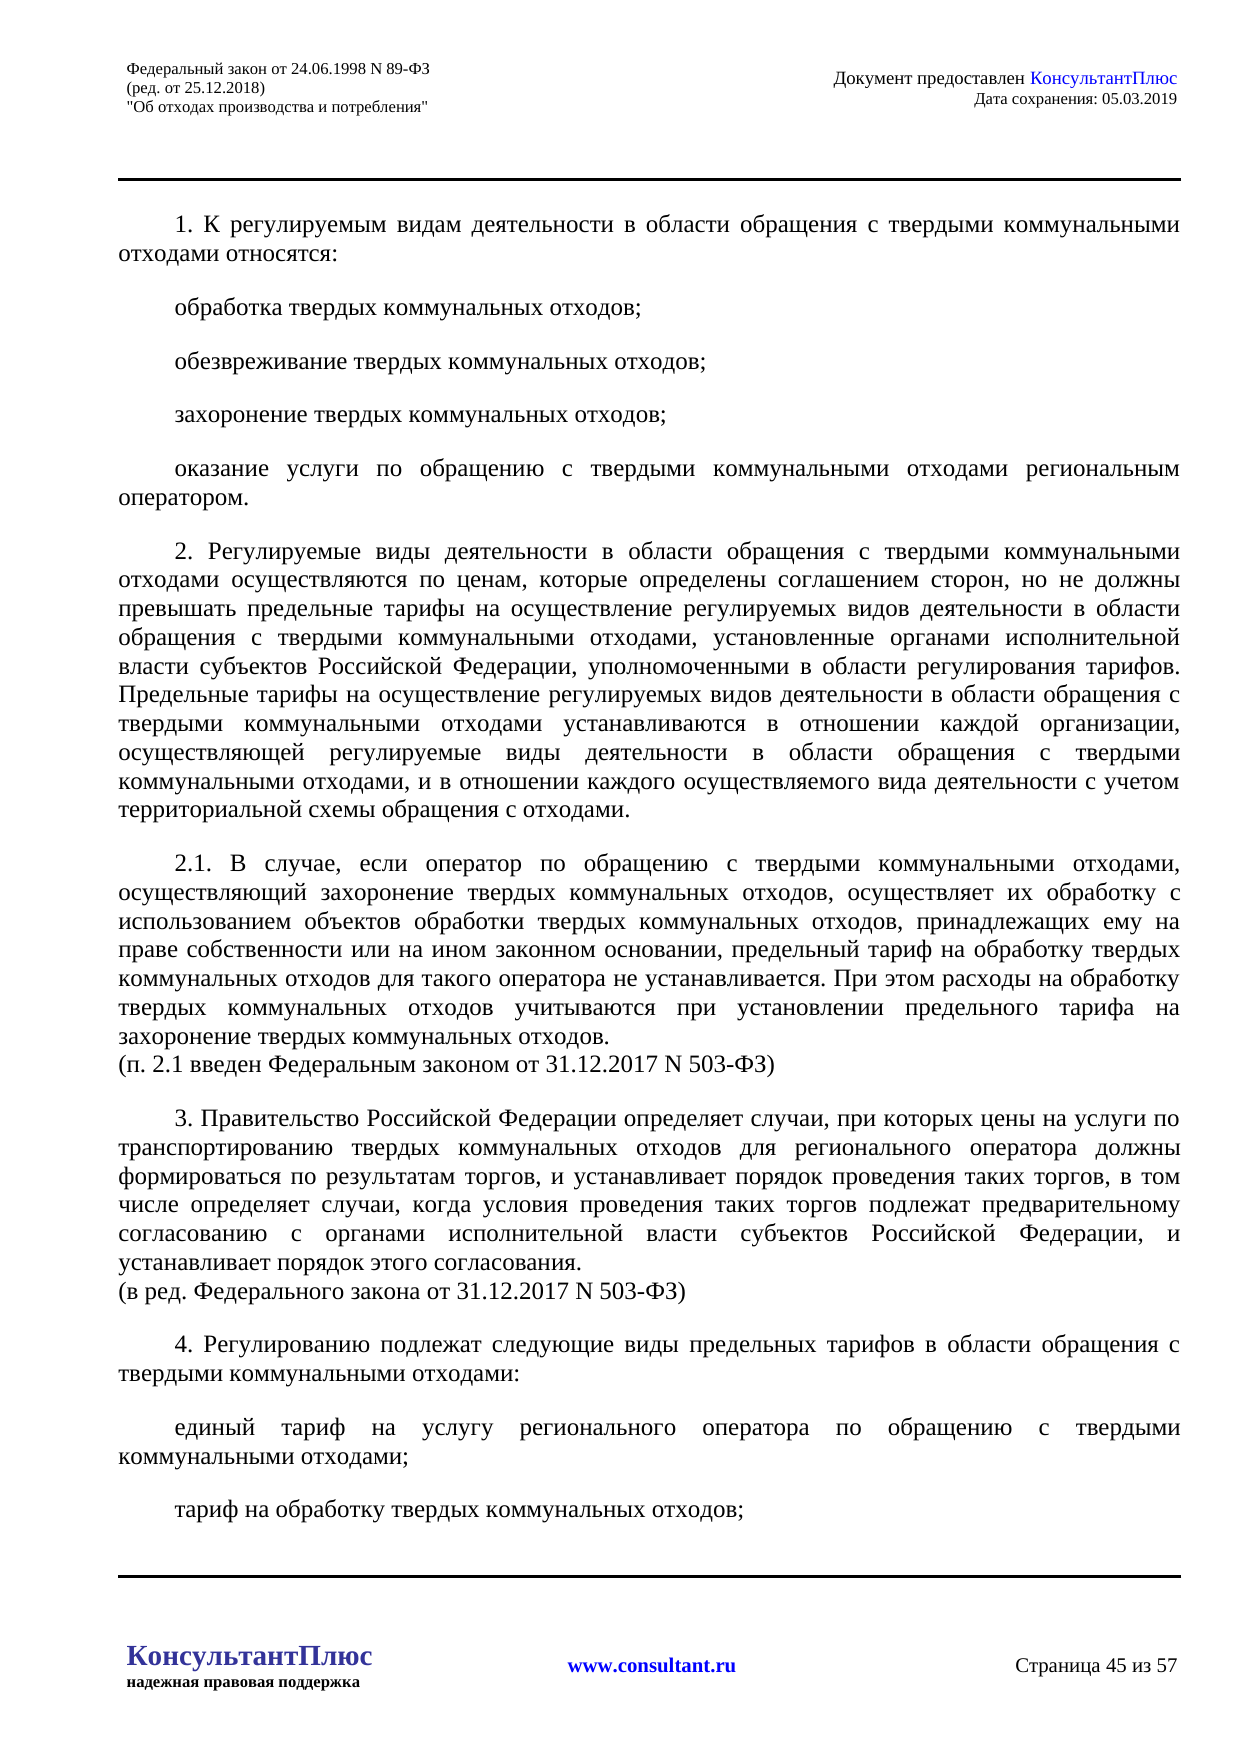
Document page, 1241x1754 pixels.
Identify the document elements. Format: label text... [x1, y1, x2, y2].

text оказание услуги по обращению с твердыми коммунальными отходами региональным оператором. [118, 453, 1181, 511]
text (п. 2.1 введен Федеральным законом от 31.12.2017 N 503-ФЗ) [118, 1049, 1181, 1078]
text 2.1. В случае, если оператор по обращению с твердыми коммунальными отходами, осуществляющий захоронение твердых коммунальных отходов, осуществляет их обработку с использованием объектов обработки твердых коммунальных отходов, принадлежащих ему на праве собственности или на ином законном основании, предельный тариф на обработку твердых коммунальных отходов для такого оператора не устанавливается. При этом расходы на обработку твердых коммунальных отходов учитываются при установлении предельного тарифа на захоронение твердых коммунальных отходов. [118, 848, 1181, 1049]
text обезвреживание твердых коммунальных отходов; [118, 346, 1181, 374]
text обработка твердых коммунальных отходов; [118, 292, 1181, 321]
text тариф на обработку твердых коммунальных отходов; [118, 1494, 1181, 1523]
text 4. Регулированию подлежат следующие виды предельных тарифов в области обращения с твердыми коммунальными отходами: [118, 1329, 1181, 1387]
text 2. Регулируемые виды деятельности в области обращения с твердыми коммунальными отходами осуществляются по ценам, которые определены соглашением сторон, но не должны превышать предельные тарифы на осуществление регулируемых видов деятельности в области обращения с твердыми коммунальными отходами, установленные органами исполнительной власти субъектов Российской Федерации, уполномоченными в области регулирования тарифов. Предельные тарифы на осуществление регулируемых видов деятельности в области обращения с твердыми коммунальными отходами устанавливаются в отношении каждой организации, осуществляющей регулируемые виды деятельности в области обращения с твердыми коммунальными отходами, и в отношении каждого осуществляемого вида деятельности с учетом территориальной схемы обращения с отходами. [118, 536, 1181, 823]
text захоронение твердых коммунальных отходов; [118, 399, 1181, 428]
text 1. К регулируемым видам деятельности в области обращения с твердыми коммунальными отходами относятся: [118, 209, 1181, 267]
text (в ред. Федерального закона от 31.12.2017 N 503-ФЗ) [118, 1276, 1181, 1304]
text 3. Правительство Российской Федерации определяет случаи, при которых цены на услуги по транспортированию твердых коммунальных отходов для регионального оператора должны формироваться по результатам торгов, и устанавливает порядок проведения таких торгов, в том числе определяет случаи, когда условия проведения таких торгов подлежат предварительному согласованию с органами исполнительной власти субъектов Российской Федерации, и устанавливает порядок этого согласования. [118, 1103, 1181, 1276]
text единый тариф на услугу регионального оператора по обращению с твердыми коммунальными отходами; [118, 1412, 1181, 1469]
